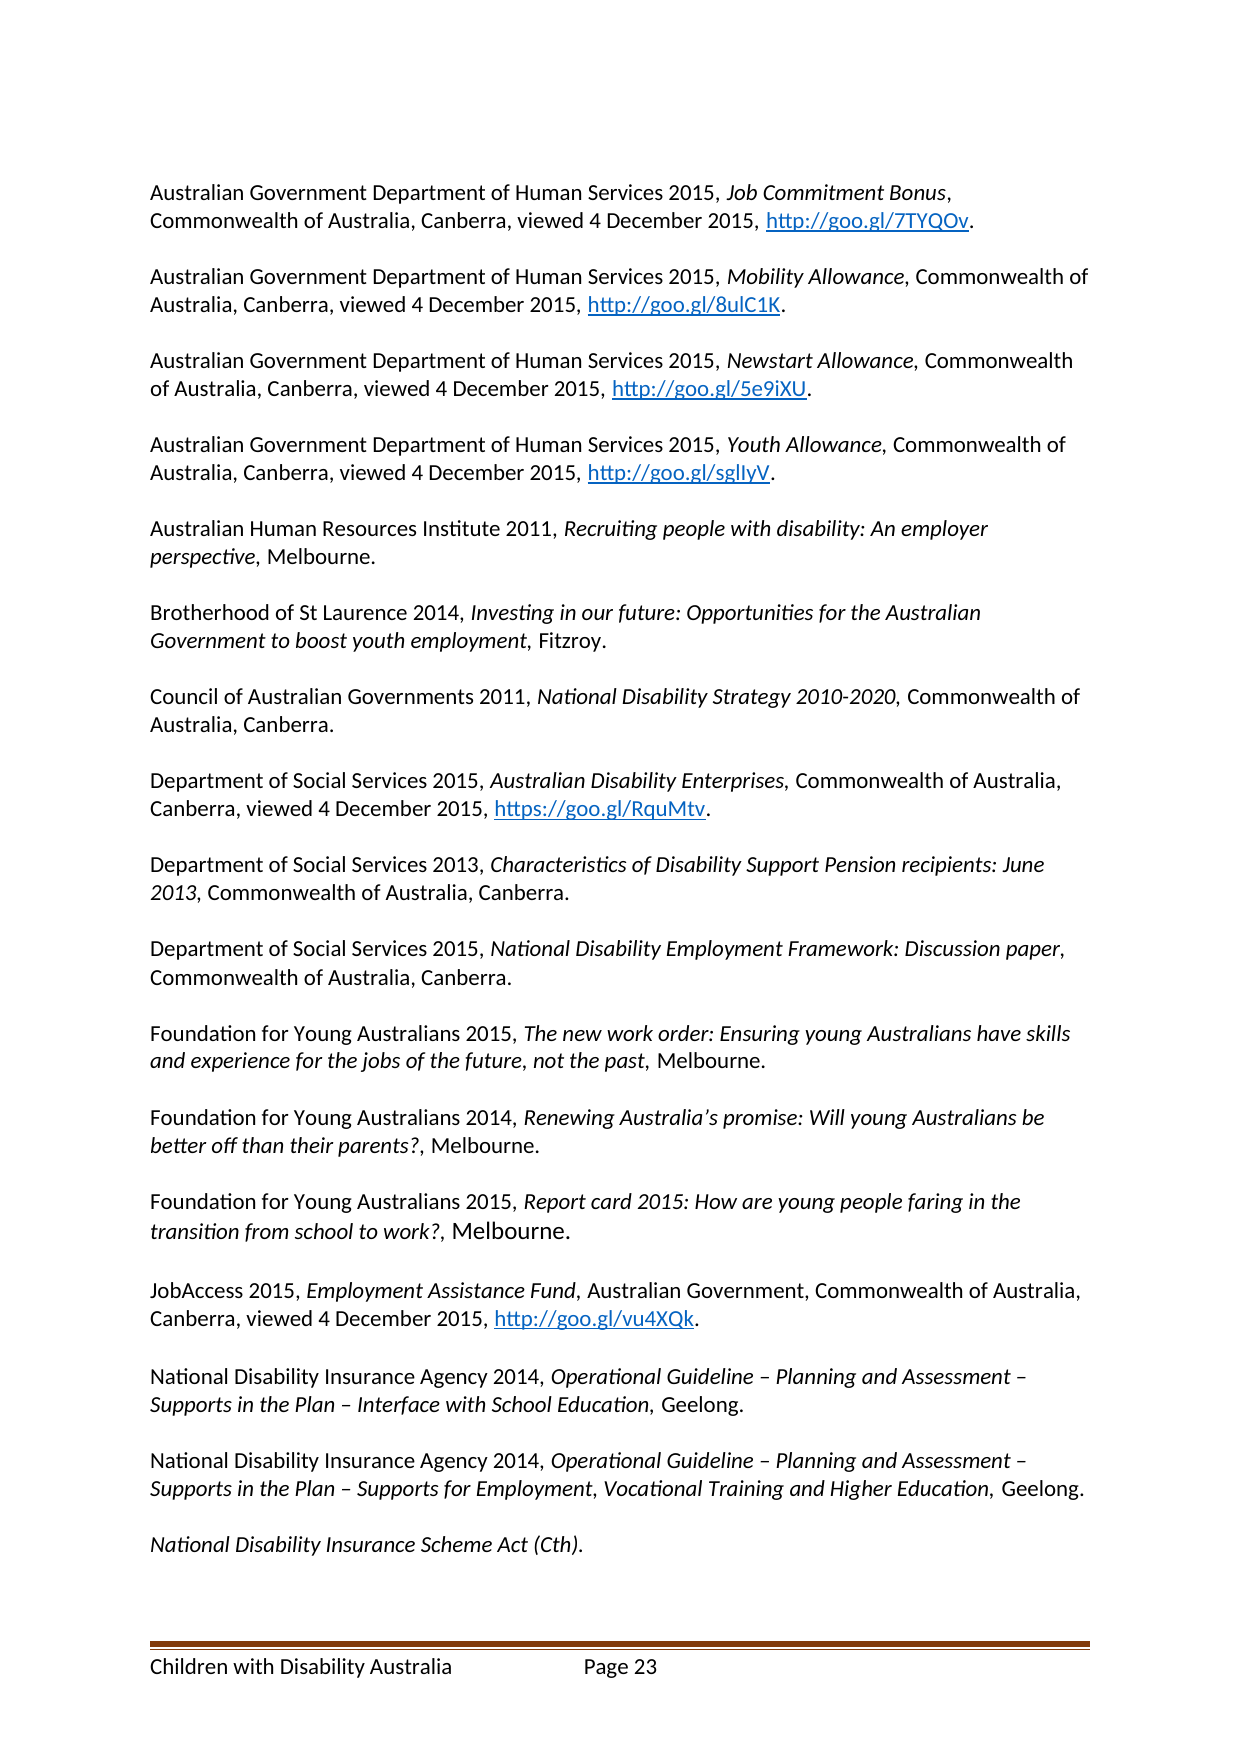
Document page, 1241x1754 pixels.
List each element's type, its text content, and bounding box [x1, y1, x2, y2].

text Foundation for Young Australians 2014, Renewing Australia’s promise: Will young Australians be better off than their parents?, Melbourne. [150, 1103, 1090, 1159]
text Australian Government Department of Human Services 2015, Job Commitment Bonus, Commonwealth of Australia, Canberra, viewed 4 December 2015, http://goo.gl/7TYQOv. [150, 178, 1090, 234]
text Australian Human Resources Institute 2011, Recruiting people with disability: An employer perspective, Melbourne. [150, 514, 1090, 570]
text Brotherhood of St Laurence 2014, Investing in our future: Opportunities for the Australian Government to boost youth employment, Fitzroy. [150, 598, 1090, 654]
text Australian Government Department of Human Services 2015, Mobility Allowance, Commonwealth of Australia, Canberra, viewed 4 December 2015, http://goo.gl/8ulC1K. [150, 262, 1090, 318]
text National Disability Insurance Agency 2014, Operational Guideline – Planning and Assessment – Supports in the Plan – Supports for Employment, Vocational Training and Higher Education, Geelong. [150, 1446, 1090, 1502]
text Foundation for Young Australians 2015, Report card 2015: How are young people faring in the transition from school to work?, Melbourne. [150, 1187, 1090, 1245]
text Foundation for Young Australians 2015, The new work order: Ensuring young Australians have skills and experience for the jobs of the future, not the past, Melbourne. [150, 1019, 1090, 1075]
text Australian Government Department of Human Services 2015, Youth Allowance, Commonwealth of Australia, Canberra, viewed 4 December 2015, http://goo.gl/sglIyV. [150, 430, 1090, 486]
text Department of Social Services 2015, National Disability Employment Framework: Discussion paper, Commonwealth of Australia, Canberra. [150, 934, 1090, 991]
text National Disability Insurance Scheme Act (Cth). [150, 1531, 1090, 1558]
text Department of Social Services 2015, Australian Disability Enterprises, Commonwealth of Australia, Canberra, viewed 4 December 2015, https://goo.gl/RquMtv. [150, 766, 1090, 822]
text Department of Social Services 2013, Characteristics of Disability Support Pension recipients: June 2013, Commonwealth of Australia, Canberra. [150, 851, 1090, 907]
text JobAccess 2015, Employment Assistance Fund, Australian Government, Commonwealth of Australia, Canberra, viewed 4 December 2015, http://goo.gl/vu4XQk. [150, 1276, 1090, 1332]
text Council of Australian Governments 2011, National Disability Strategy 2010-2020, Commonwealth of Australia, Canberra. [150, 682, 1090, 738]
text Australian Government Department of Human Services 2015, Newstart Allowance, Commonwealth of Australia, Canberra, viewed 4 December 2015, http://goo.gl/5e9iXU. [150, 346, 1090, 402]
text National Disability Insurance Agency 2014, Operational Guideline – Planning and Assessment – Supports in the Plan – Interface with School Education, Geelong. [150, 1362, 1090, 1418]
